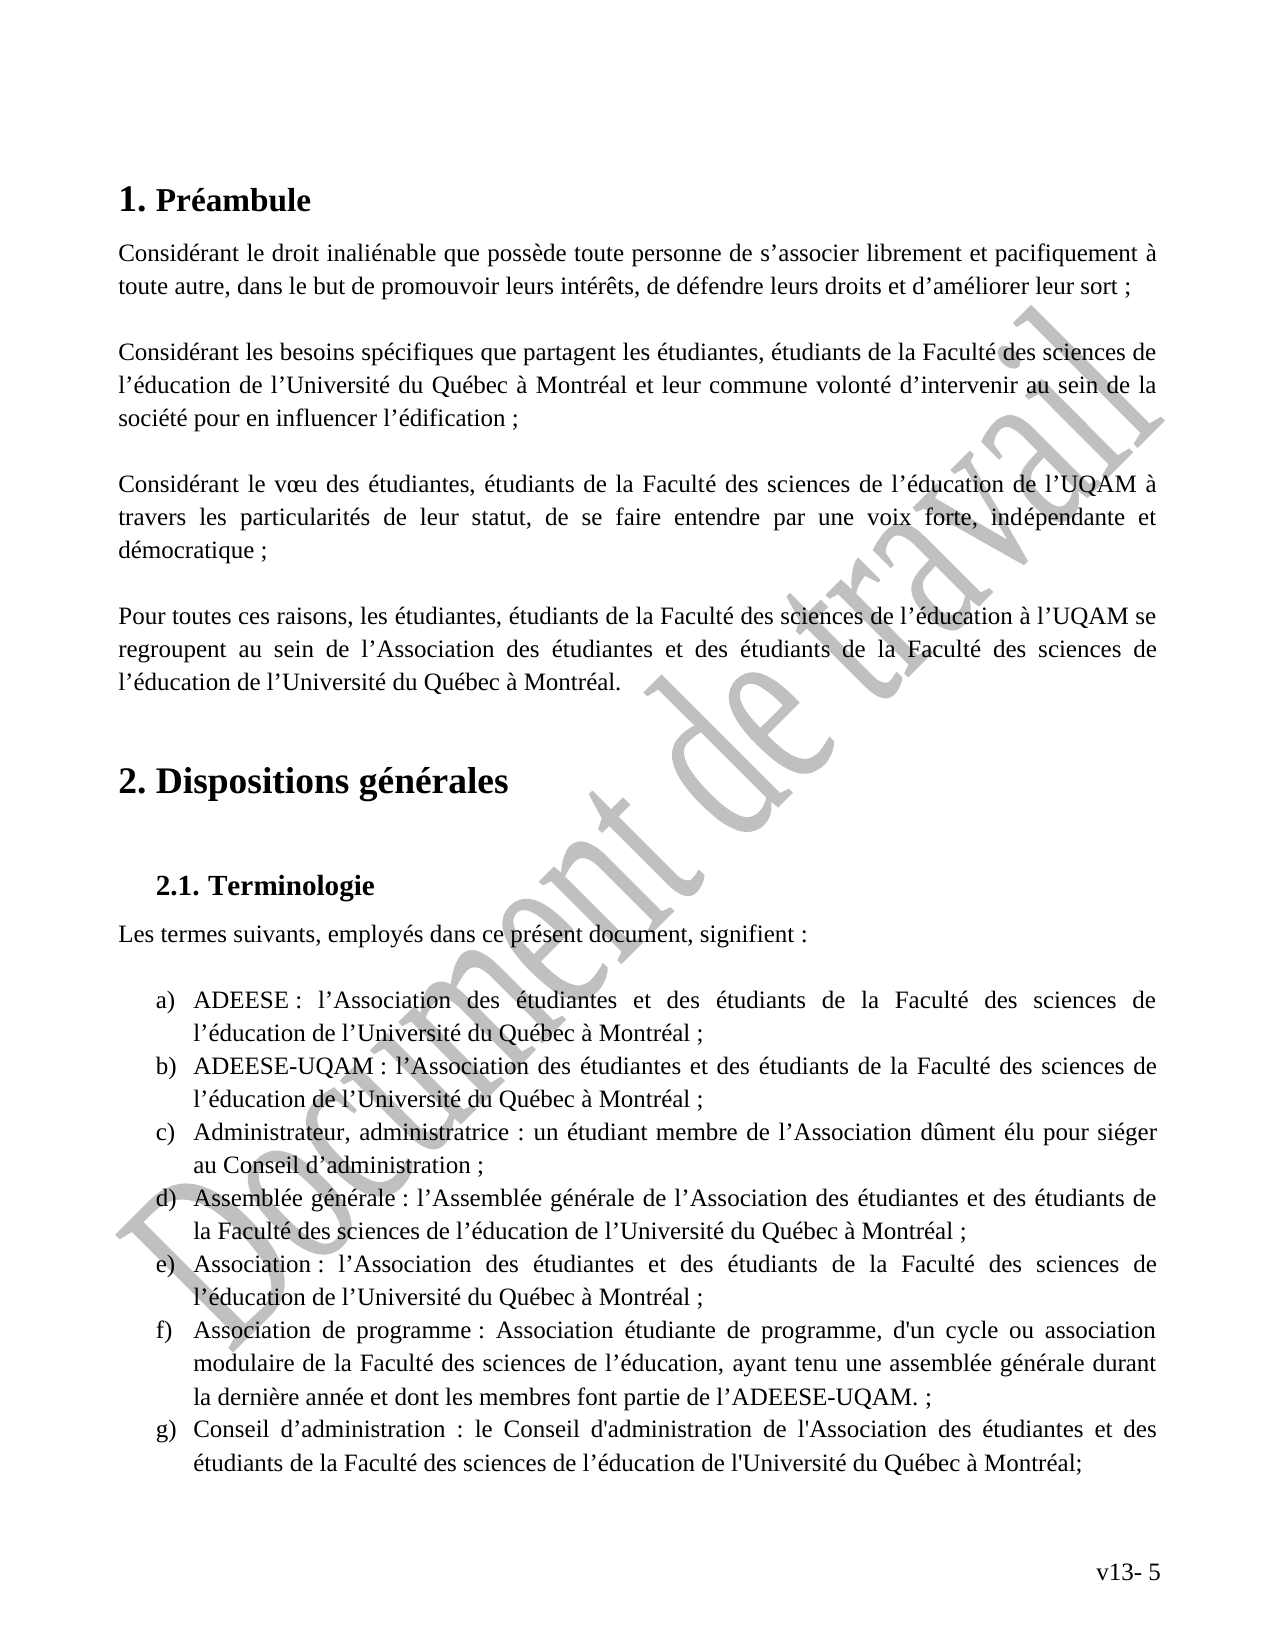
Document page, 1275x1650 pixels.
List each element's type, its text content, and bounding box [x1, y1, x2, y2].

text Considérant le droit inaliénable que possède toute personne de s’associer librement et pacifiquement à toute autre, dans le but de promouvoir leurs intérêts, de défendre leurs droits et d’améliorer leur sort ; [118, 238, 1157, 300]
list Association de programme : Association étudiante de programme, d'un cycle ou association modulaire de la Faculté des sciences de l’éducation, ayant tenu une assemblée générale durant la dernière année et dont les membres font partie de l’ADEESE-UQAM. ; [156, 1316, 1157, 1410]
text Considérant le vœu des étudiantes, étudiants de la Faculté des sciences de l’éducation de l’UQAM à travers les particularités de leur statut, de se faire entendre par une voix forte, indépendante et démocratique ; [118, 469, 1157, 564]
text Pour toutes ces raisons, les étudiantes, étudiants de la Faculté des sciences de l’éducation à l’UQAM se regroupent au sein de l’Association des étudiantes et des étudiants de la Faculté des sciences de l’éducation de l’Université du Québec à Montréal. [118, 601, 1157, 696]
subtitle Terminologie [156, 868, 1157, 902]
subtitle Dispositions générales [118, 758, 1157, 802]
list ADEESE-UQAM : l’Association des étudiantes et des étudiants de la Faculté des sciences de l’éducation de l’Université du Québec à Montréal ; [156, 1051, 1157, 1113]
list Administrateur, administratrice : un étudiant membre de l’Association dûment élu pour siéger au Conseil d’administration ; [156, 1117, 1157, 1179]
text Considérant les besoins spécifiques que partagent les étudiantes, étudiants de la Faculté des sciences de l’éducation de l’Université du Québec à Montréal et leur commune volonté d’intervenir au sein de la société pour en influencer l’édification ; [118, 337, 1157, 432]
list Assemblée générale : l’Assemblée générale de l’Association des étudiantes et des étudiants de la Faculté des sciences de l’éducation de l’Université du Québec à Montréal ; [156, 1183, 1157, 1245]
text Les termes suivants, employés dans ce présent document, signifient : [118, 919, 1157, 948]
list Conseil d’administration : le Conseil d'administration de l'Association des étudiantes et des étudiants de la Faculté des sciences de l’éducation de l'Université du Québec à Montréal; [156, 1414, 1157, 1476]
list Association : l’Association des étudiantes et des étudiants de la Faculté des sciences de l’éducation de l’Université du Québec à Montréal ; [156, 1249, 1157, 1311]
subtitle Préambule [118, 176, 1157, 219]
list ADEESE : l’Association des étudiantes et des étudiants de la Faculté des sciences de l’éducation de l’Université du Québec à Montréal ; [156, 985, 1157, 1047]
